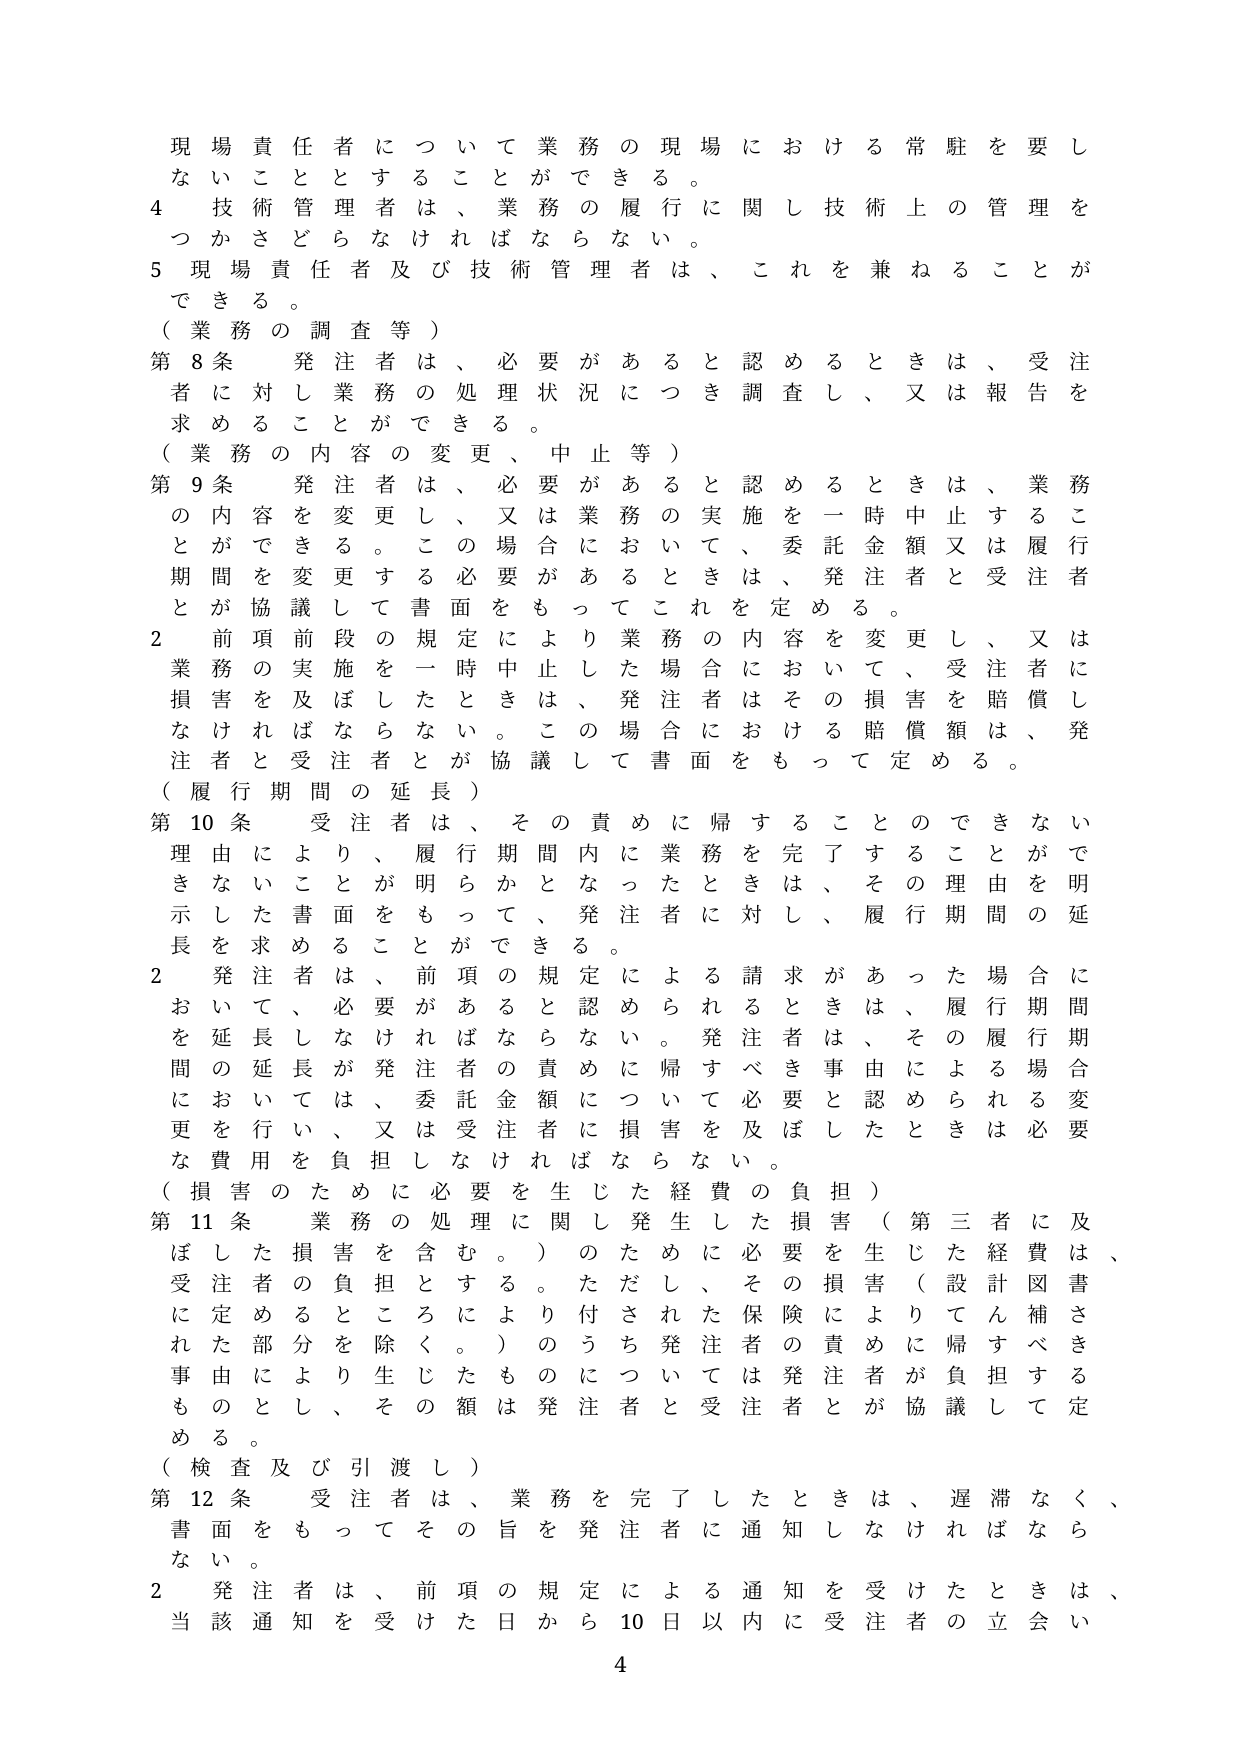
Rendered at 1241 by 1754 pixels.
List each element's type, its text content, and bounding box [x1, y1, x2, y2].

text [145, 130, 1110, 191]
text 2 発注者は、前項の規定による請求があった場合において、必要があると認められるときは、履行期間を延長しなければならない。発注者は、その履行期間の延長が発注者の責めに帰すべき事由による場合においては、委託金額について必要と認められる変更を行い、又は受注者に損害を及ぼしたときは必要な費用を負担しなければならない。 [145, 960, 1110, 1175]
text 第11条 業務の処理に関し発生した損害（第三者に及ぼした損害を含む。）のために必要を生じた経費は、受注者の負担とする。ただし、その損害（設計図書に定めるところにより付された保険によりてん補された部分を除く。）のうち発注者の責めに帰すべき事由により生じたものについては発注者が負担するものとし、その額は発注者と受注者とが協議して定める。 [145, 1206, 1110, 1451]
text （履行期間の延長） [145, 775, 1110, 806]
text 第12条 受注者は、業務を完了したときは、遅滞なく、書面をもってその旨を発注者に通知しなければならない。 [145, 1482, 1110, 1574]
text （業務の内容の変更、中止等） [145, 437, 1110, 468]
text 第10条 受注者は、その責めに帰することのできない理由により、履行期間内に業務を完了することができないことが明らかとなったときは、その理由を明示した書面をもって、発注者に対し、履行期間の延長を求めることができる。 [145, 806, 1110, 960]
text 4 技術管理者は、業務の履行に関し技術上の管理をつかさどらなければならない。 [145, 191, 1110, 253]
text 第9条 発注者は、必要があると認めるときは、業務の内容を変更し、又は業務の実施を一時中止することができる。この場合において、委託金額又は履行期間を変更する必要があるときは、発注者と受注者とが協議して書面をもってこれを定める。 [145, 468, 1110, 622]
text （業務の調査等） [145, 314, 1110, 345]
text 第8条 発注者は、必要があると認めるときは、受注者に対し業務の処理状況につき調査し、又は報告を求めることができる。 [145, 345, 1110, 437]
text 2 前項前段の規定により業務の内容を変更し、又は業務の実施を一時中止した場合において、受注者に損害を及ぼしたときは、発注者はその損害を賠償しなければならない。この場合における賠償額は、発注者と受注者とが協議して書面をもって定める。 [145, 622, 1110, 775]
text （検査及び引渡し） [145, 1451, 1110, 1482]
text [145, 1574, 1110, 1636]
text 5 現場責任者及び技術管理者は、これを兼ねることができる。 [145, 253, 1110, 314]
text （損害のために必要を生じた経費の負担） [145, 1175, 1110, 1206]
